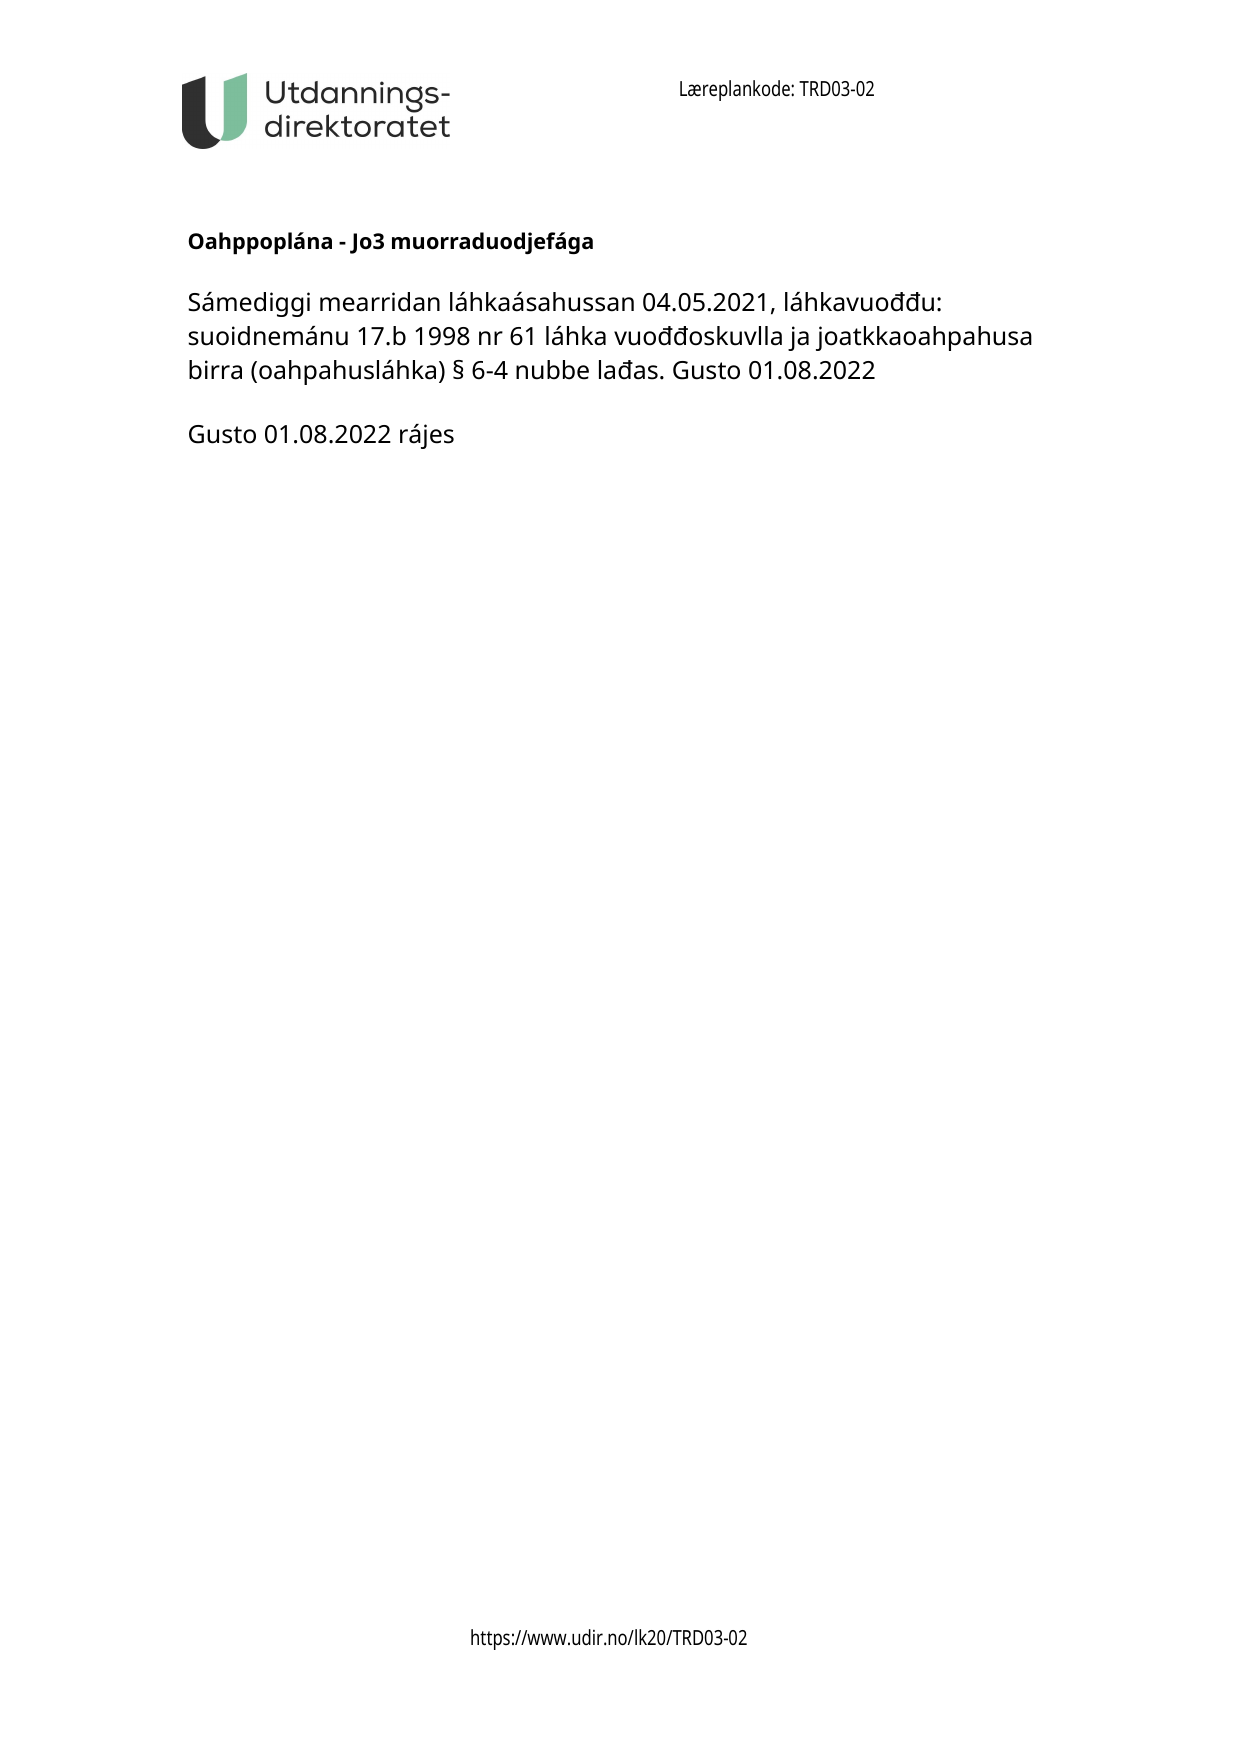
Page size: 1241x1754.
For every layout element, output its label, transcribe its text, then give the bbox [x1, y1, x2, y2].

picture [182, 73, 450, 149]
subtitle Oahppoplána - Jo3 muorraduodjefága [187, 205, 1053, 256]
text Gusto 01.08.2022 rájes [187, 416, 1053, 450]
text Sámediggi mearridan láhkaásahussan 04.05.2021, láhkavuođđu: suoidnemánu 17.b 1998 nr 61 láhka vuođđoskuvlla ja joatkkaoahpahusa birra (oahpahusláhka) § 6-4 nubbe lađas. Gusto 01.08.2022 [187, 285, 1053, 387]
